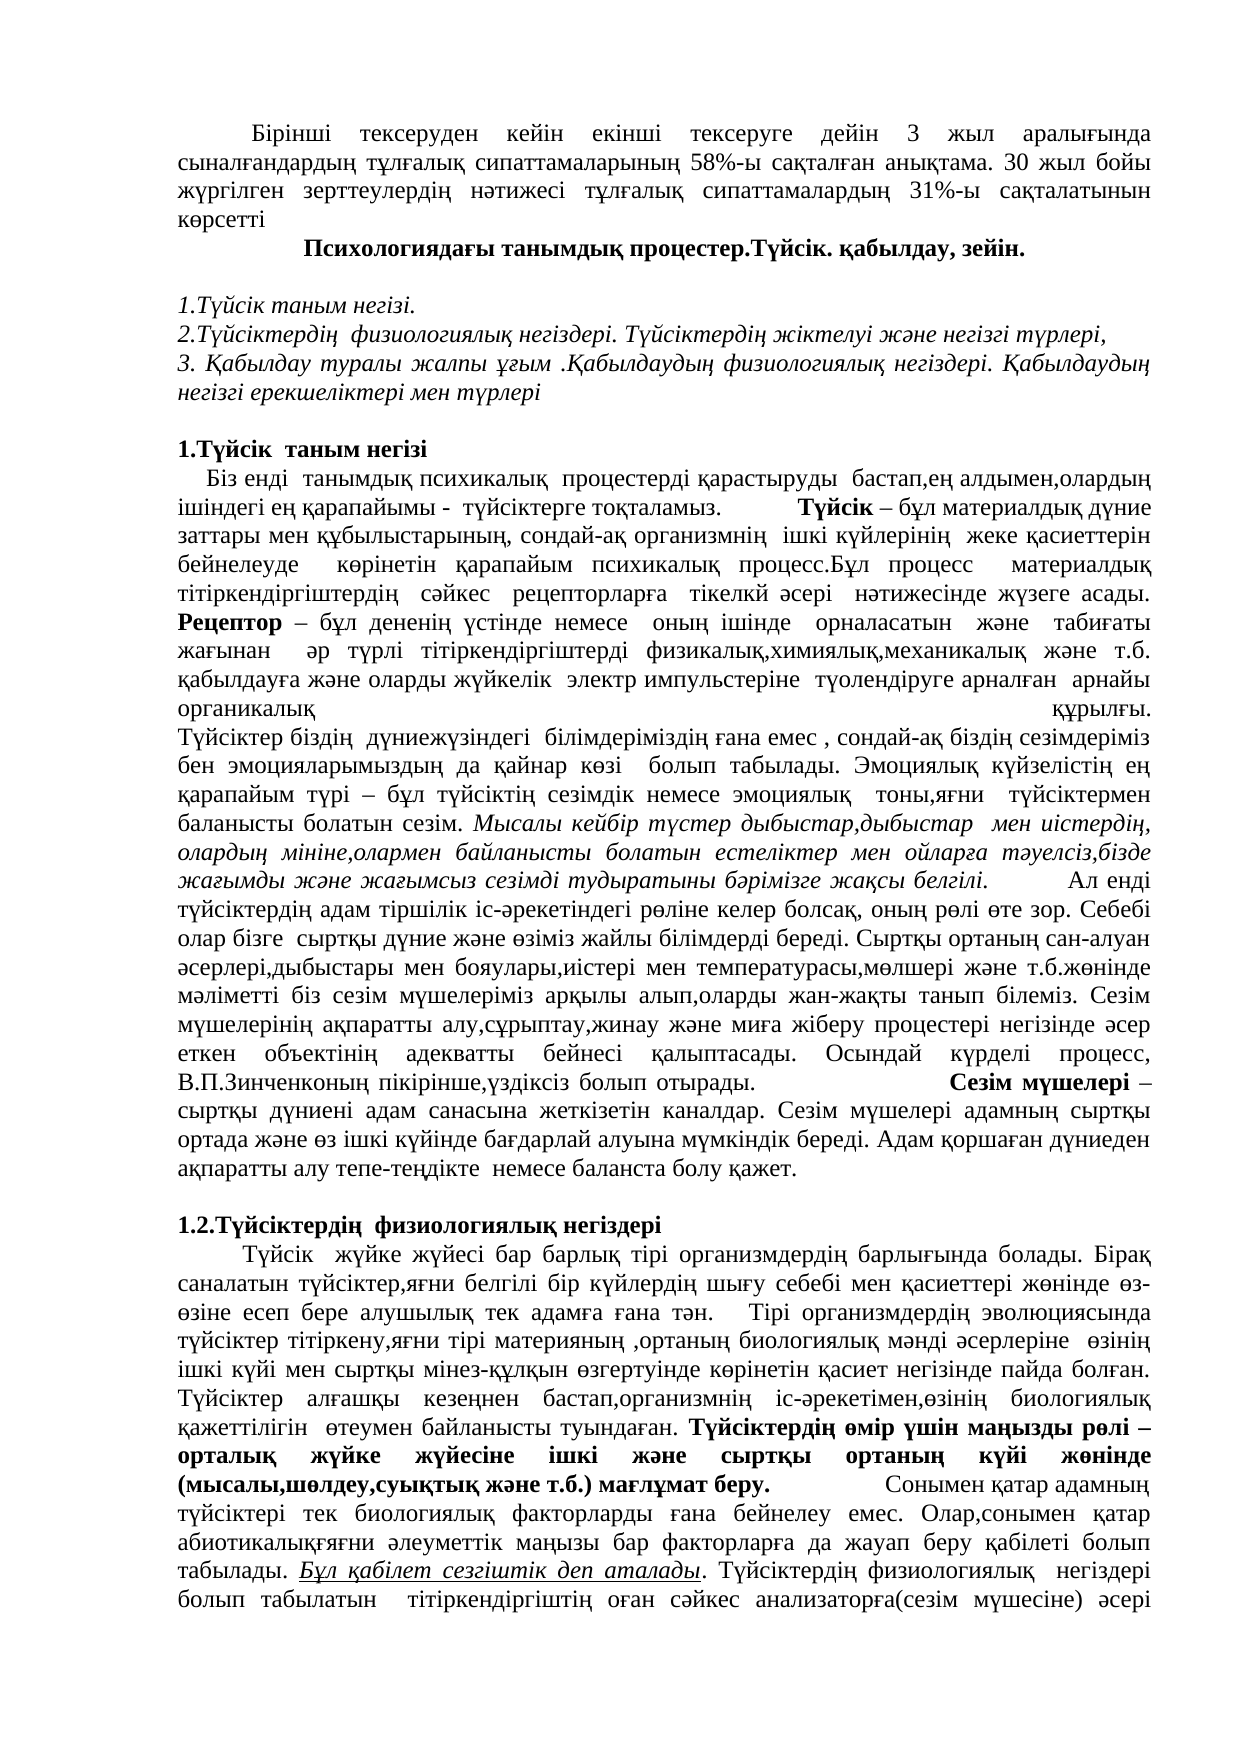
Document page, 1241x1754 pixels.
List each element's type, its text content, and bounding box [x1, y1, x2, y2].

text 1.Түйсік таным негізі [177, 434, 1152, 463]
text 1.Түйсік таным негізі. [177, 291, 1152, 319]
text Бірінші тексеруден кейін екінші тексеруге дейін 3 жыл аралығында сыналғандардың тұлғалық сипаттамаларының 58%-ы сақталған анықтама. 30 жыл бойы жүргілген зерттеулердің нәтижесі тұлғалық сипаттамалардың 31%-ы сақталатынын көрсетті [177, 118, 1152, 233]
text 1.2.Түйсіктердің физиологиялық негіздері [177, 1211, 1152, 1239]
text 2.Түйсіктердің физиологиялық негіздері. Түйсіктердің жіктелуі және негізгі түрлері, [177, 319, 1152, 348]
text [177, 1239, 1152, 1613]
text Психологиядағы танымдық процестер.Түйсік. қабылдау, зейін. [177, 233, 1152, 262]
text Біз енді танымдық психикалық процестерді қарастыруды бастап,ең алдымен,олардың ішіндегі ең қарапайымы - түйсіктерге тоқталамыз. Түйсік – бұл материалдық дүние заттары мен құбылыстарының, сондай-ақ организмнің ішкі күйлерінің жеке қасиеттерін бейнелеуде көрінетін қарапайым психикалық процесс.Бұл процесс материалдық тітіркендіргіштердің сәйкес рецепторларға тікелкй әсері нәтижесінде жүзеге асады. Рецептор – бұл дененің үстінде немесе оның ішінде орналасатын және табиғаты жағынан әр түрлі тітіркендіргіштерді физикалық,химиялық,механикалық және т.б. қабылдауға және оларды жүйкелік электр импульстеріне түолендіруге арналған арнайы органикалық құрылғы. Түйсіктер біздің дүниежүзіндегі білімдеріміздің ғана емес , сондай-ақ біздің сезімдеріміз бен эмоцияларымыздың да қайнар көзі болып табылады. Эмоциялық күйзелістің ең қарапайым түрі – бұл түйсіктің сезімдік немесе эмоциялық тоны,яғни түйсіктермен баланысты болатын сезім. Мысалы кейбір түстер дыбыстар,дыбыстар мен иістердің, олардың мініне,олармен байланысты болатын естеліктер мен ойларға тәуелсіз,бізде жағымды және жағымсыз сезімді тудыратыны бәрімізге жақсы белгілі. Ал енді түйсіктердің адам тіршілік іс-әрекетіндегі рөліне келер болсақ, оның рөлі өте зор. Себебі олар бізге сыртқы дүние және өзіміз жайлы білімдерді береді. Сыртқы ортаның сан-алуан әсерлері,дыбыстары мен бояулары,иістері мен температурасы,мөлшері және т.б.жөнінде мәліметті біз сезім мүшелеріміз арқылы алып,оларды жан-жақты танып білеміз. Сезім мүшелерінің ақпаратты алу,сұрыптау,жинау және миға жіберу процестері негізінде әсер еткен объектінің адекватты бейнесі қалыптасады. Осындай күрделі процесс, В.П.Зинченконың пікірінше,үздіксіз болып отырады. Сезім мүшелері – сыртқы дүниені адам санасына жеткізетін каналдар. Сезім мүшелері адамның сыртқы ортада және өз ішкі күйінде бағдарлай алуына мүмкіндік береді. Адам қоршаған дүниеден ақпаратты алу тепе-теңдікте немесе баланста болу қажет. [177, 463, 1152, 1182]
text 3. Қабылдау туралы жалпы ұғым .Қабылдаудың физиологиялық негіздері. Қабылдаудың негізгі ерекшеліктері мен түрлері [177, 348, 1152, 406]
